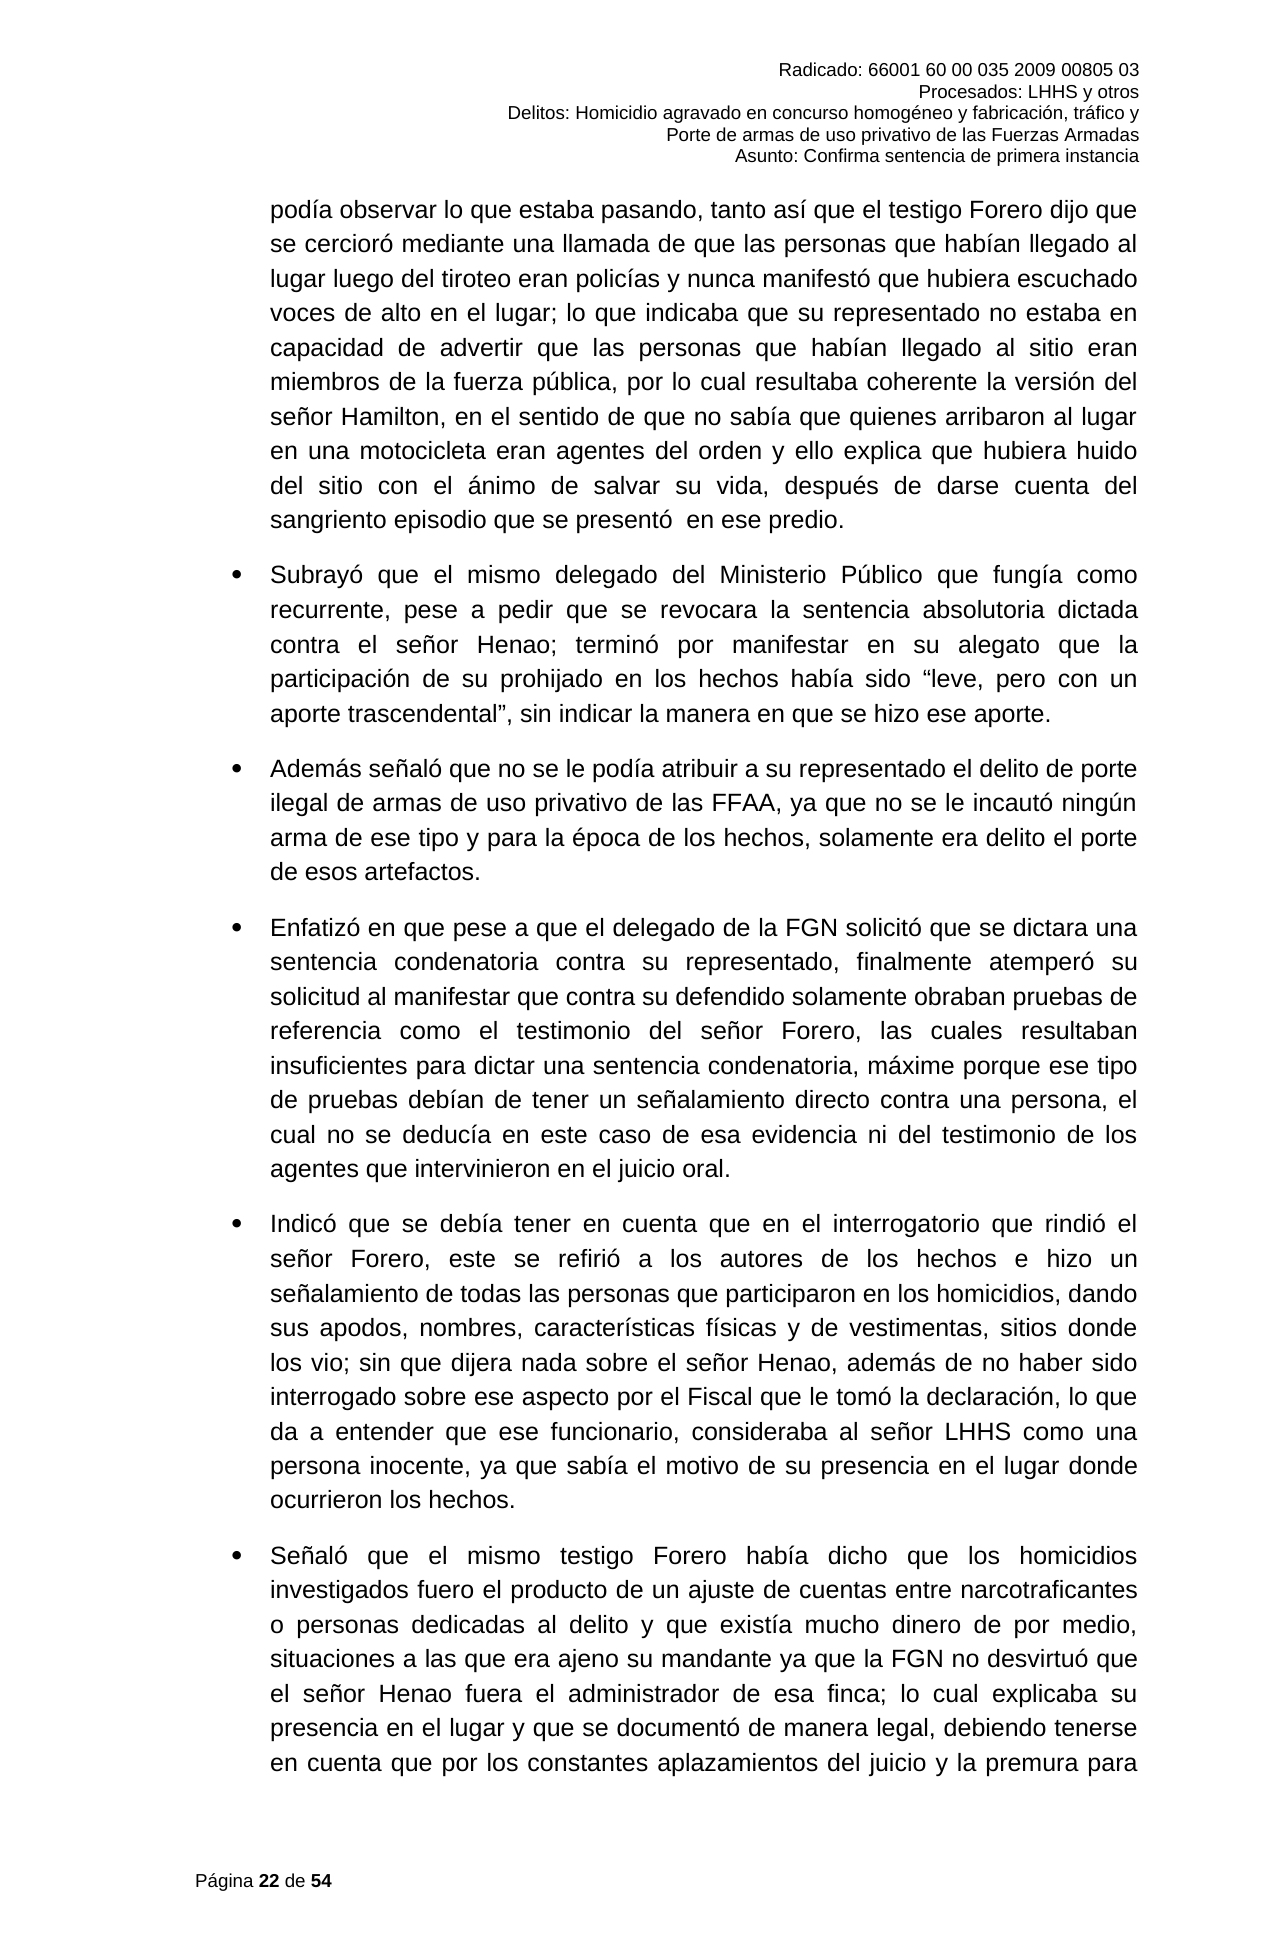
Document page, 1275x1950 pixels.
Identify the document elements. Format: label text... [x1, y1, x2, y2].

list Indicó que se debía tener en cuenta que en el interrogatorio que rindió el señor Forero, este se refirió a los autores de los hechos e hizo un señalamiento de todas las personas que participaron en los homicidios, dando sus apodos, nombres, características físicas y de vestimentas, sitios donde los vio; sin que dijera nada sobre el señor Henao, además de no haber sido interrogado sobre ese aspecto por el Fiscal que le tomó la declaración, lo que da a entender que ese funcionario, consideraba al señor LHHS como una persona inocente, ya que sabía el motivo de su presencia en el lugar donde ocurrieron los hechos. [232, 1209, 1139, 1514]
list Enfatizó en que pese a que el delegado de la FGN solicitó que se dictara una sentencia condenatoria contra su representado, finalmente atemperó su solicitud al manifestar que contra su defendido solamente obraban pruebas de referencia como el testimonio del señor Forero, las cuales resultaban insuficientes para dictar una sentencia condenatoria, máxime porque ese tipo de pruebas debían de tener un señalamiento directo contra una persona, el cual no se deducía en este caso de esa evidencia ni del testimonio de los agentes que intervinieron en el juicio oral. [232, 913, 1139, 1183]
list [232, 195, 1139, 534]
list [232, 1541, 1139, 1776]
list Subrayó que el mismo delegado del Ministerio Público que fungía como recurrente, pese a pedir que se revocara la sentencia absolutoria dictada contra el señor Henao; terminó por manifestar en su alegato que la participación de su prohijado en los hechos había sido “leve, pero con un aporte trascendental”, sin indicar la manera en que se hizo ese aporte. [232, 561, 1139, 727]
list Además señaló que no se le podía atribuir a su representado el delito de porte ilegal de armas de uso privativo de las FFAA, ya que no se le incautó ningún arma de ese tipo y para la época de los hechos, solamente era delito el porte de esos artefactos. [232, 754, 1139, 886]
